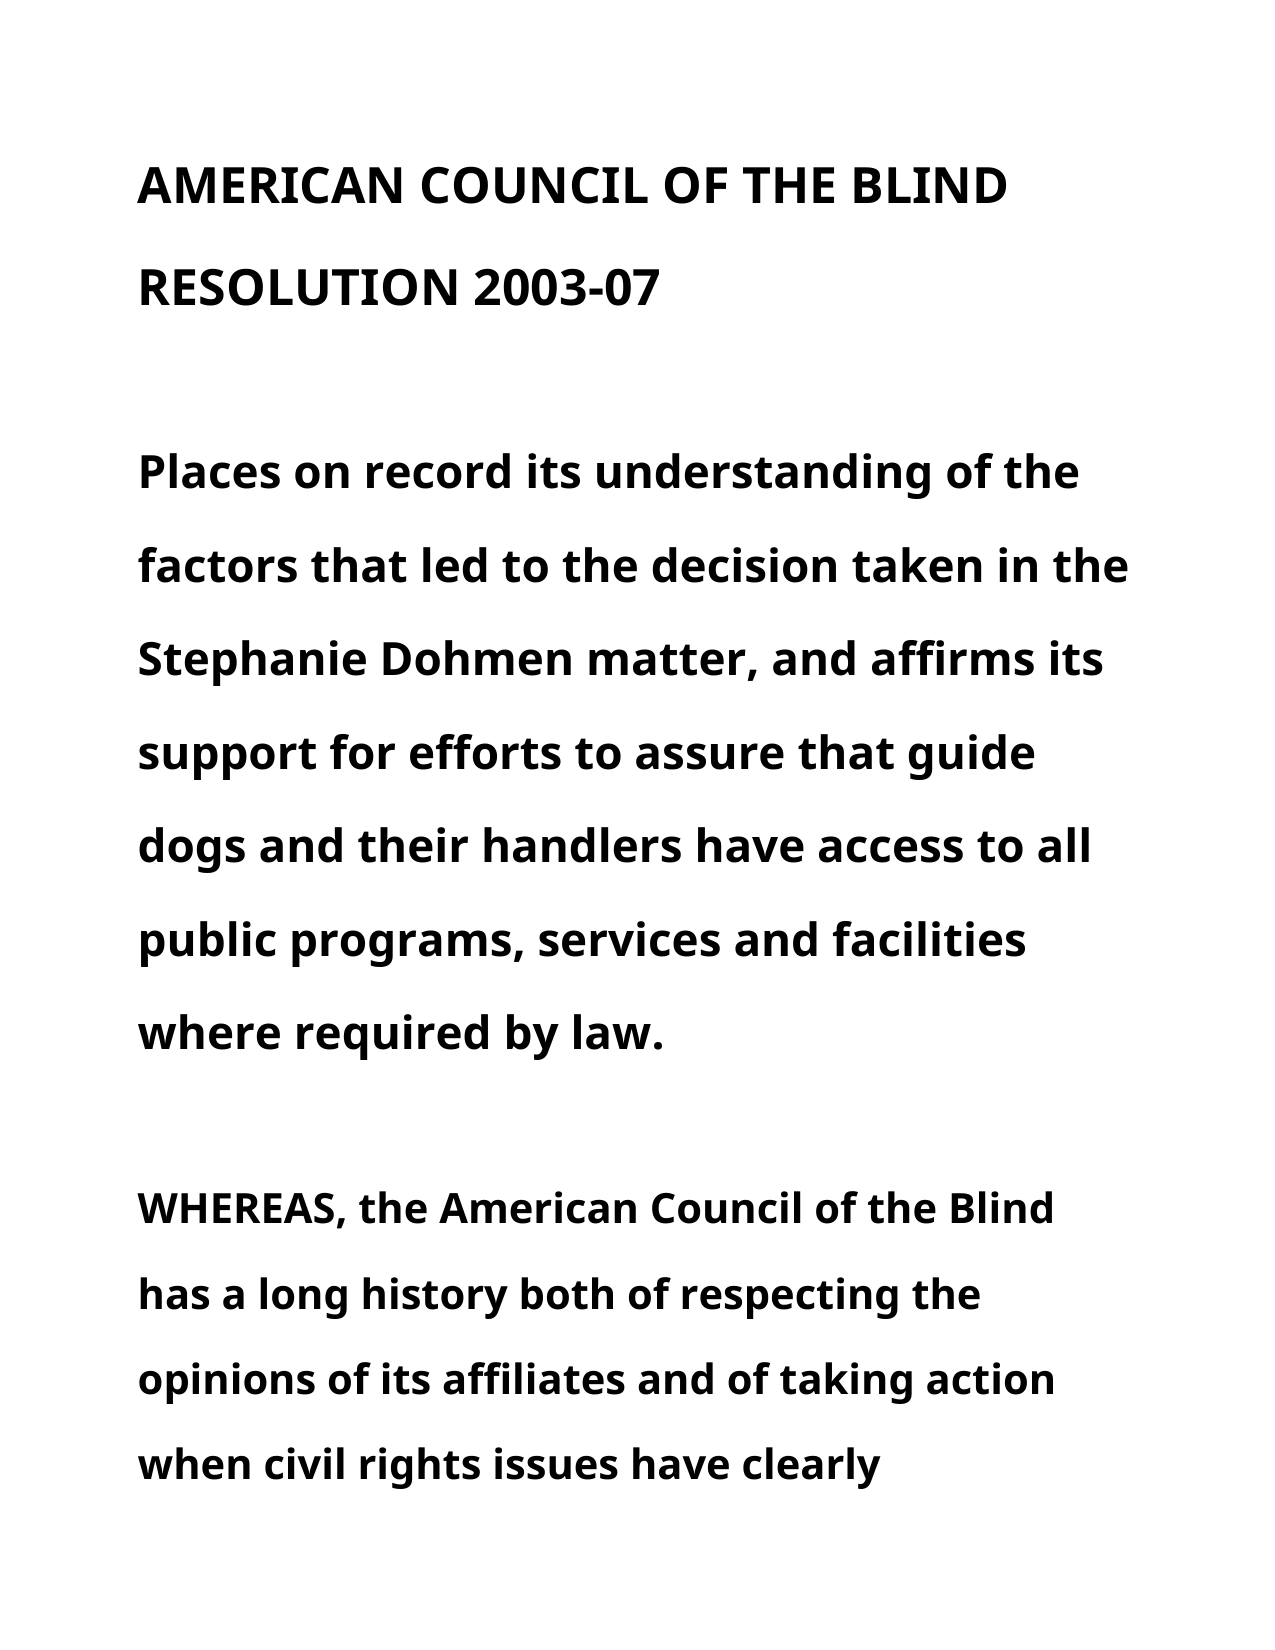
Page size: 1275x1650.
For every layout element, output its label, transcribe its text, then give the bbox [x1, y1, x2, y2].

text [137, 1179, 1138, 1491]
subtitle AMERICAN COUNCIL OF THE BLIND [137, 150, 1138, 218]
text Places on record its understanding of the factors that led to the decision taken in the Stephanie Dohmen matter, and affirms its support for efforts to assure that guide dogs and their handlers have access to all public programs, services and facilities where required by law. [137, 439, 1138, 1063]
subtitle RESOLUTION 2003-07 [137, 252, 1138, 320]
